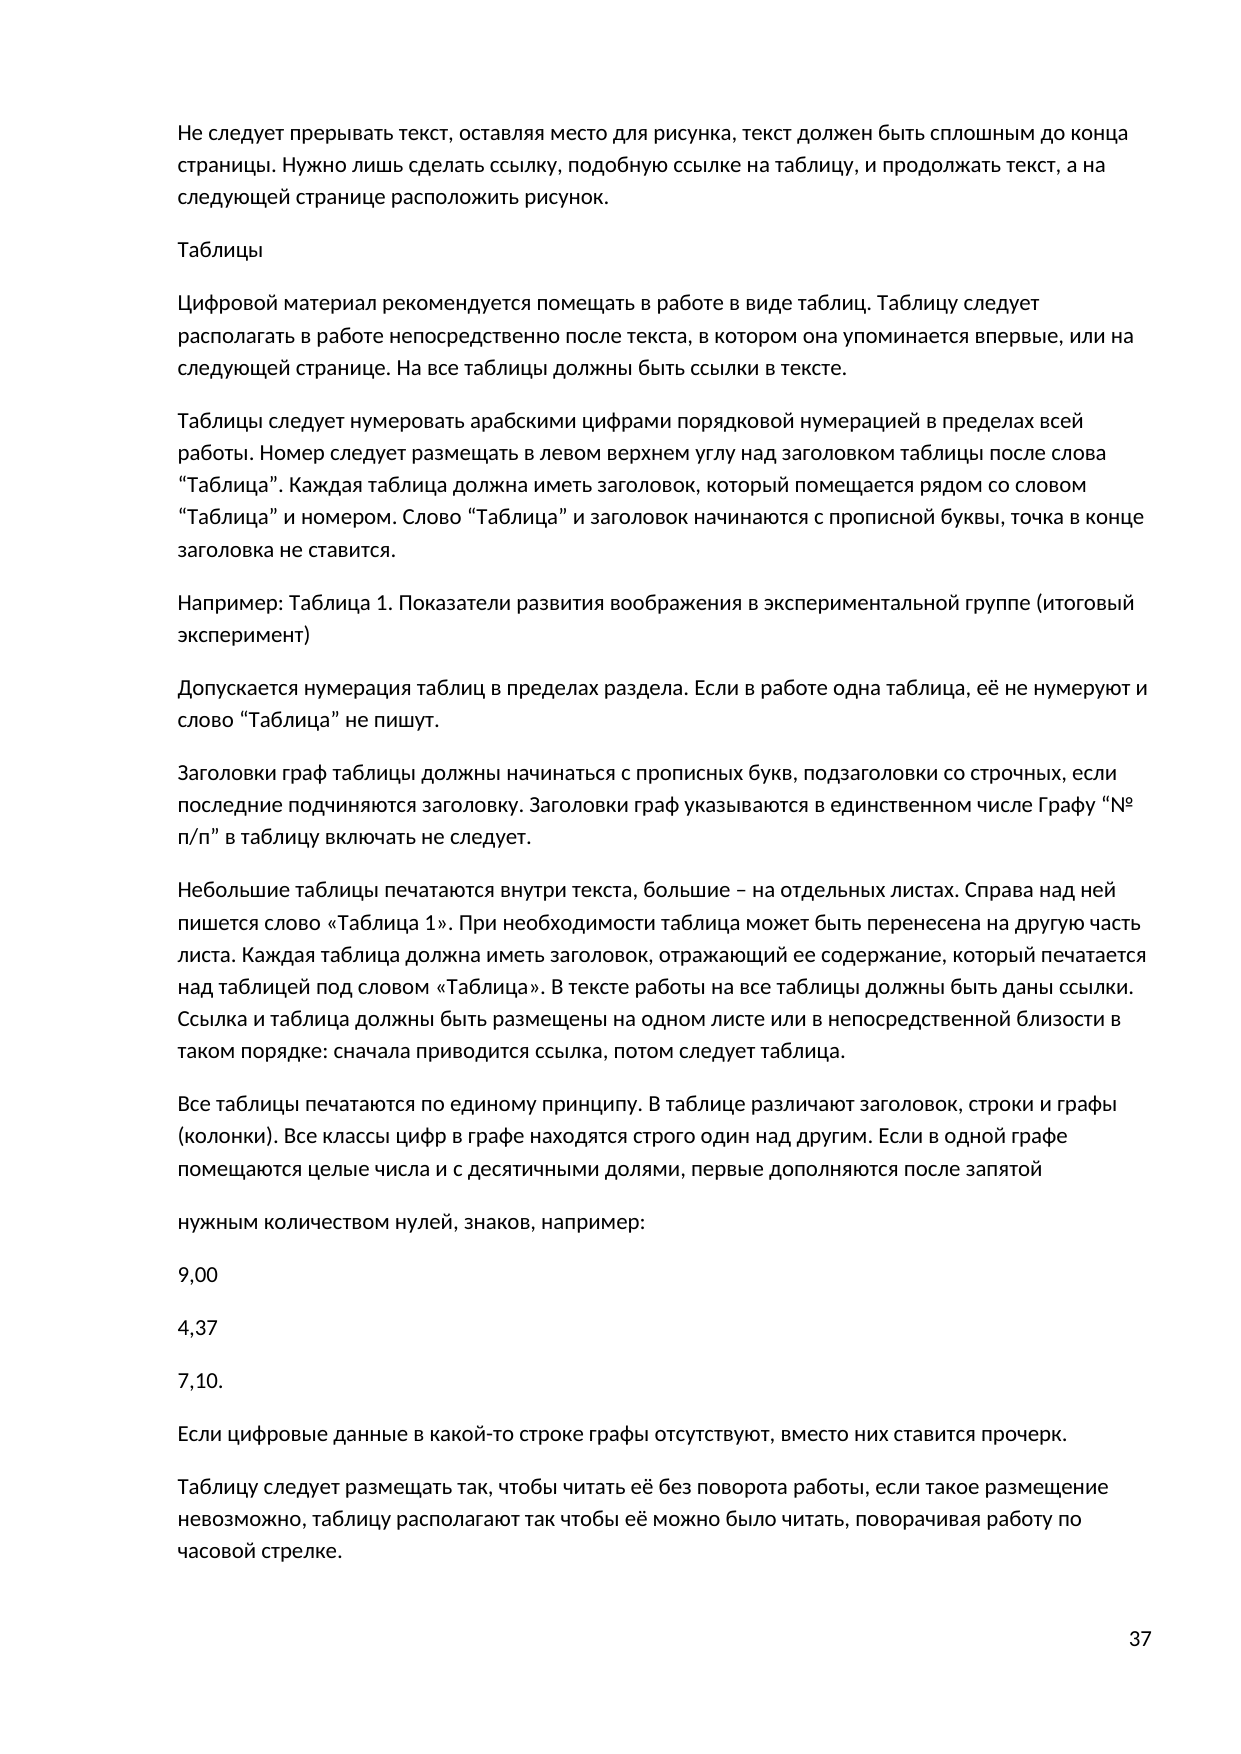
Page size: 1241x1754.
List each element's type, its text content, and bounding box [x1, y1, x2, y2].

text 9,00 [177, 1260, 1152, 1288]
text Цифровой материал рекомендуется помещать в работе в виде таблиц. Таблицу следует располагать в работе непосредственно после текста, в котором она упоминается впервые, или на следующей странице. На все таблицы должны быть ссылки в тексте. [177, 288, 1152, 381]
text Таблицы следует нумеровать арабскими цифрами порядковой нумерацией в пределах всей работы. Номер следует размещать в левом верхнем углу над заголовком таблицы после слова “Таблица”. Каждая таблица должна иметь заголовок, который помещается рядом со словом “Таблица” и номером. Слово “Таблица” и заголовок начинаются с прописной буквы, точка в конце заголовка не ставится. [177, 406, 1152, 563]
text нужным количеством нулей, знаков, например: [177, 1207, 1152, 1235]
text 7,10. [177, 1366, 1152, 1394]
text Таблицу следует размещать так, чтобы читать её без поворота работы, если такое размещение невозможно, таблицу располагают так чтобы её можно было читать, поворачивая работу по часовой стрелке. [177, 1472, 1152, 1564]
text Заголовки граф таблицы должны начинаться с прописных букв, подзаголовки со строчных, если последние подчиняются заголовку. Заголовки граф указываются в единственном числе Графу “№ п/п” в таблицу включать не следует. [177, 758, 1152, 851]
text Таблицы [177, 236, 1152, 263]
text Например: Таблица 1. Показатели развития воображения в экспериментальной группе (итоговый эксперимент) [177, 588, 1152, 648]
text Не следует прерывать текст, оставляя место для рисунка, текст должен быть сплошным до конца страницы. Нужно лишь сделать ссылку, подобную ссылке на таблицу, и продолжать текст, а на следующей странице расположить рисунок. [177, 118, 1152, 211]
text Небольшие таблицы печатаются внутри текста, большие – на отдельных листах. Справа над ней пишется слово «Таблица 1». При необходимости таблица может быть перенесена на другую часть листа. Каждая таблица должна иметь заголовок, отражающий ее содержание, который печатается над таблицей под словом «Таблица». В тексте работы на все таблицы должны быть даны ссылки. Ссылка и таблица должны быть размещены на одном листе или в непосредственной близости в таком порядке: сначала приводится ссылка, потом следует таблица. [177, 876, 1152, 1064]
text 4,37 [177, 1313, 1152, 1341]
text Все таблицы печатаются по единому принципу. В таблице различают заголовок, строки и графы (колонки). Все классы цифр в графе находятся строго один над другим. Если в одной графе помещаются целые числа и с десятичными долями, первые дополняются после запятой [177, 1089, 1152, 1182]
text Допускается нумерация таблиц в пределах раздела. Если в работе одна таблица, её не нумеруют и слово “Таблица” не пишут. [177, 673, 1152, 733]
text Если цифровые данные в какой-то строке графы отсутствуют, вместо них ставится прочерк. [177, 1419, 1152, 1447]
